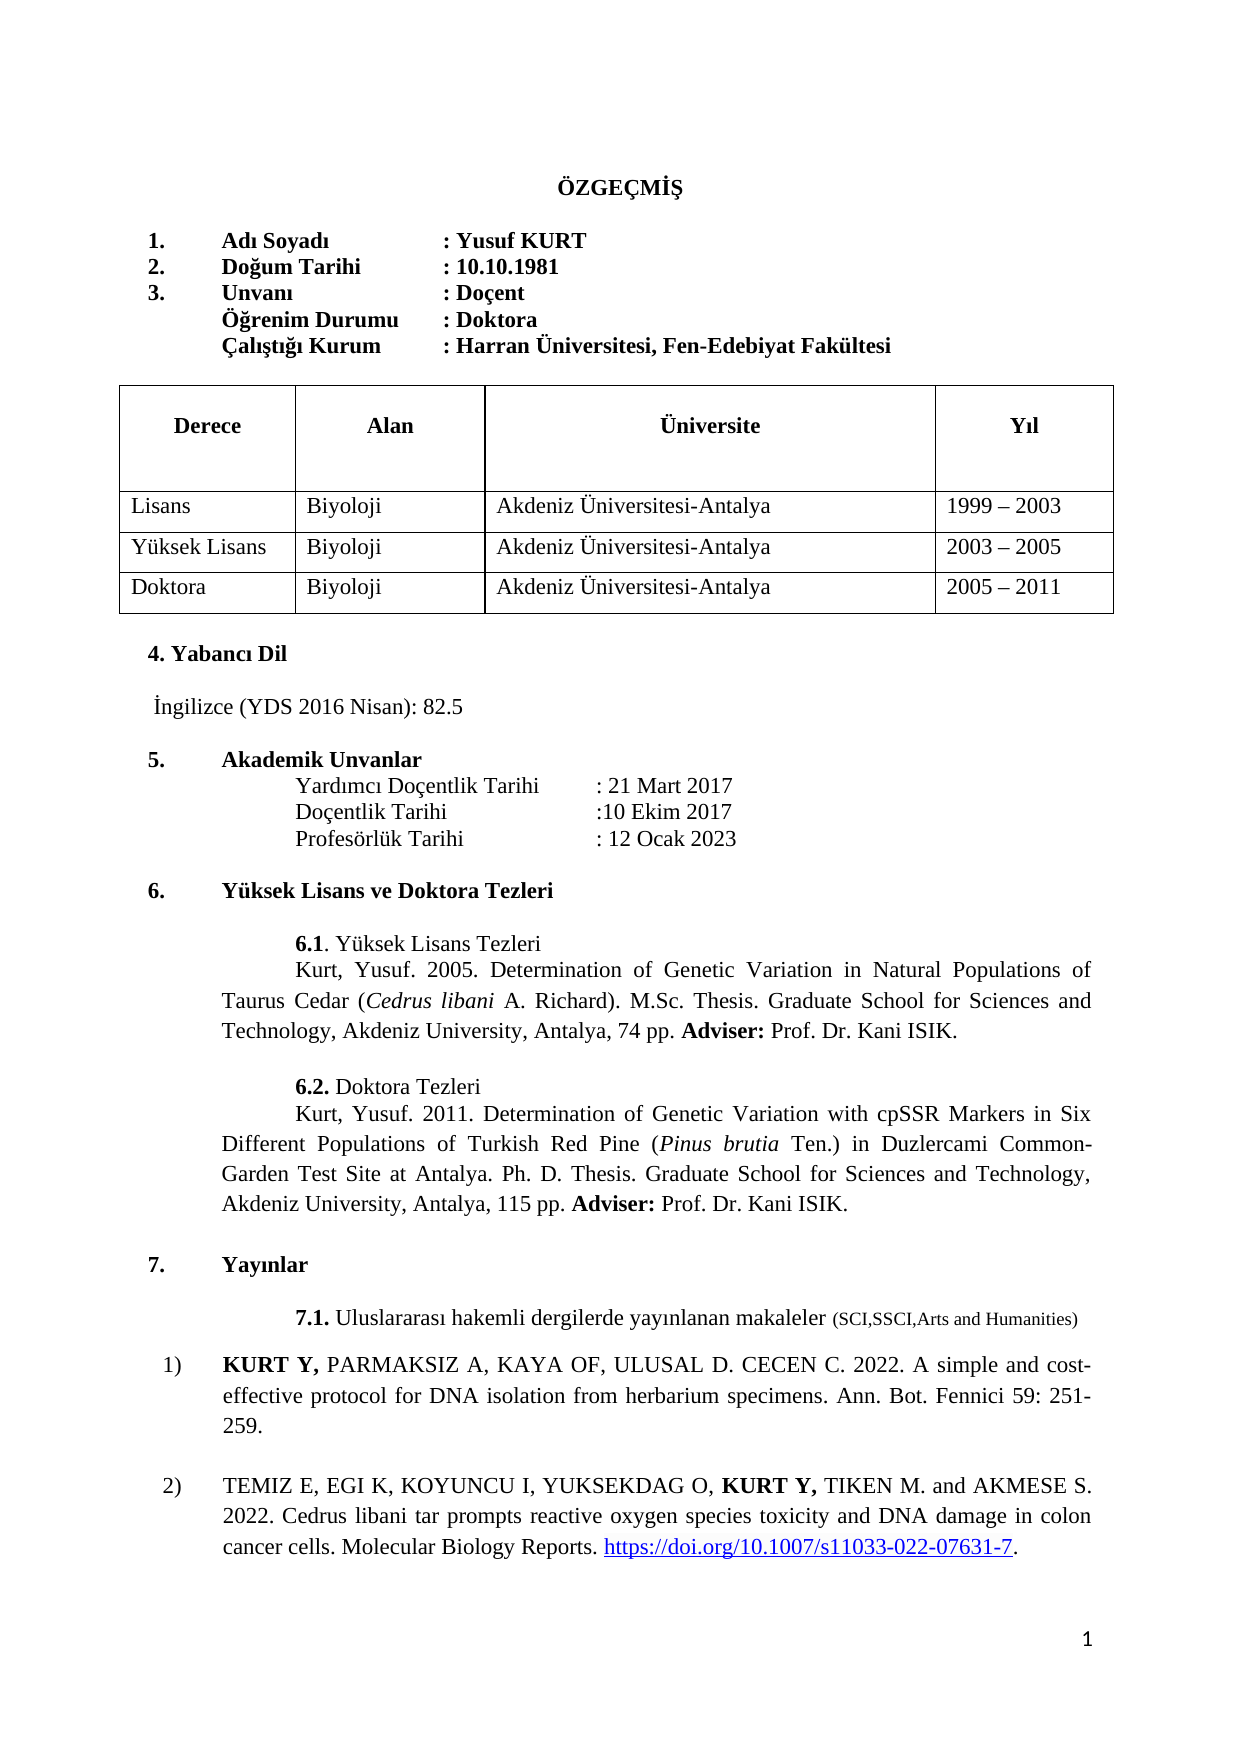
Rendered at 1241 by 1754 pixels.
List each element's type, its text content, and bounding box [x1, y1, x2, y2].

text ÖZGEÇMİŞ [148, 174, 1093, 200]
text Çalıştığı Kurum : Harran Üniversitesi, Fen-Edebiyat Fakültesi [148, 332, 1093, 358]
text 5. Akademik Unvanlar [148, 746, 1093, 772]
table_cell Yüksek Lisans [120, 533, 295, 572]
text Öğrenim Durumu : Doktora [148, 306, 1093, 332]
table_cell Doktora [120, 573, 295, 613]
text 7. Yayınlar [148, 1251, 1093, 1277]
table_cell Biyoloji [296, 492, 484, 532]
text Kurt, Yusuf. 2005. Determination of Genetic Variation in Natural Populations of Taurus Cedar (Cedrus libani A. Richard). M.Sc. Thesis. Graduate School for Sciences and Technology, Akdeniz University, Antalya, 74 pp. Adviser: Prof. Dr. Kani ISIK. [221, 956, 1093, 1043]
table_cell Akdeniz Üniversitesi-Antalya [486, 533, 935, 572]
text 2. Doğum Tarihi : 10.10.1981 [148, 253, 1093, 279]
text 3. Unvanı : Doçent [148, 279, 1093, 306]
table_header Üniversite [486, 386, 935, 491]
table_header Alan [296, 386, 484, 491]
text Kurt, Yusuf. 2011. Determination of Genetic Variation with cpSSR Markers in Six Different Populations of Turkish Red Pine (Pinus brutia Ten.) in Duzlercami Common-Garden Test Site at Antalya. Ph. D. Thesis. Graduate School for Sciences and Technology, Akdeniz University, Antalya, 115 pp. Adviser: Prof. Dr. Kani ISIK. [221, 1100, 1093, 1217]
text İngilizce (YDS 2016 Nisan): 82.5 [148, 693, 1093, 719]
text 6.2. Doktora Tezleri [221, 1073, 1093, 1100]
table_cell Biyoloji [296, 573, 484, 613]
text 6.1. Yüksek Lisans Tezleri [221, 930, 1093, 956]
table_cell 2005 – 2011 [936, 573, 1113, 613]
text 1. Adı Soyadı : Yusuf KURT [148, 227, 1093, 253]
text Yardımcı Doçentlik Tarihi : 21 Mart 2017 [221, 772, 1093, 798]
text 6. Yüksek Lisans ve Doktora Tezleri [148, 877, 1093, 904]
table_cell Akdeniz Üniversitesi-Antalya [486, 492, 935, 532]
list TEMIZ E, EGI K, KOYUNCU I, YUKSEKDAG O, KURT Y, TIKEN M. and AKMESE S. 2022. Cedrus libani tar prompts reactive oxygen species toxicity and DNA damage in colon cancer cells. Molecular Biology Reports. https://doi.org/10.1007/s11033-022-07631-7. [162, 1472, 1093, 1559]
table_cell Akdeniz Üniversitesi-Antalya [486, 573, 935, 613]
text 4. Yabancı Dil [148, 640, 1093, 667]
text Profesörlük Tarihi : 12 Ocak 2023 [221, 825, 1093, 851]
table_cell Biyoloji [296, 533, 484, 572]
table_cell 2003 – 2005 [936, 533, 1113, 572]
table_header Derece [120, 386, 295, 491]
table_cell Lisans [120, 492, 295, 532]
text Doçentlik Tarihi :10 Ekim 2017 [221, 798, 1093, 825]
text 7.1. Uluslararası hakemli dergilerde yayınlanan makaleler (SCI,SSCI,Arts and Humanities) [221, 1303, 1093, 1330]
table_header Yıl [936, 386, 1113, 491]
list KURT Y, PARMAKSIZ A, KAYA OF, ULUSAL D. CECEN C. 2022. A simple and cost-effective protocol for DNA isolation from herbarium specimens. Ann. Bot. Fennici 59: 251-259. [162, 1351, 1093, 1438]
table_cell 1999 – 2003 [936, 492, 1113, 532]
